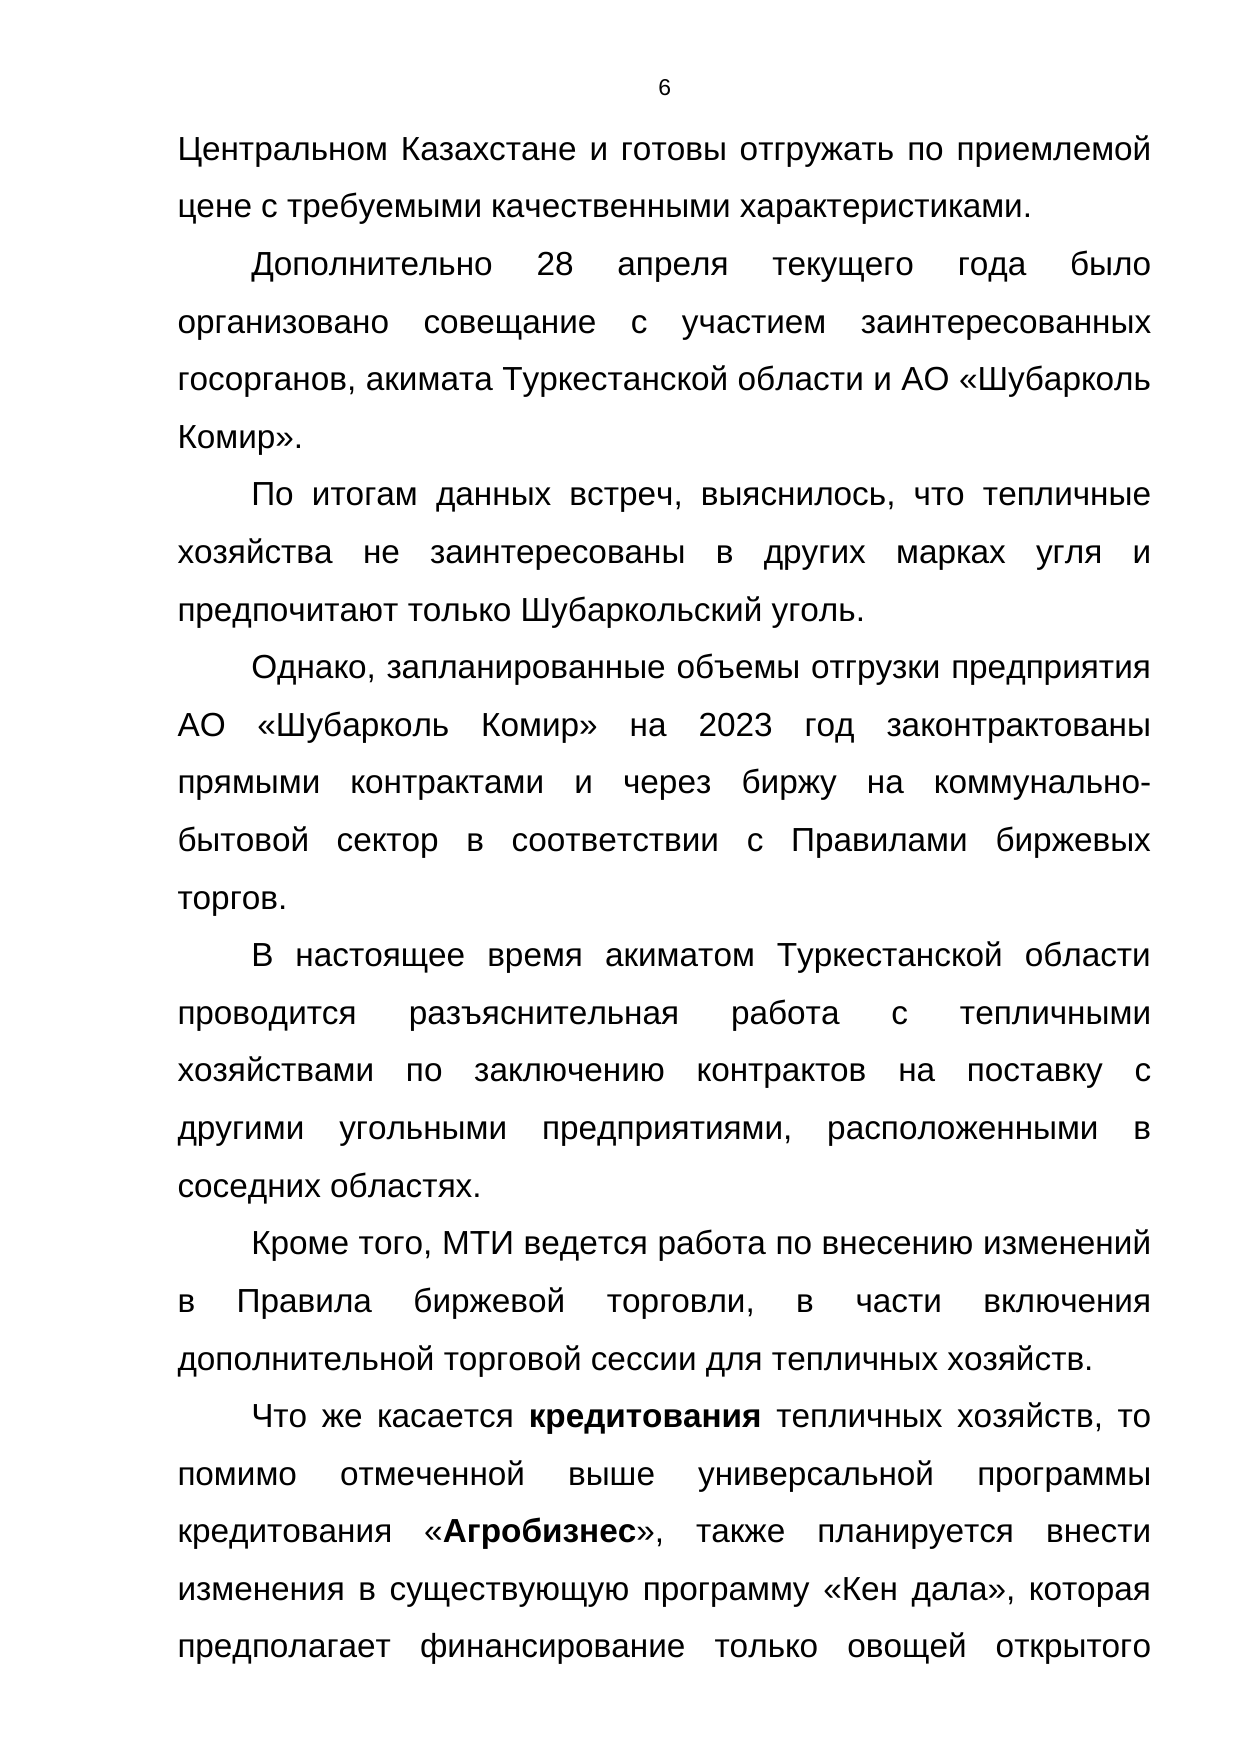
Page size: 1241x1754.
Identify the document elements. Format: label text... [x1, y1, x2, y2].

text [177, 1396, 1152, 1665]
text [177, 129, 1152, 225]
text По итогам данных встреч, выяснилось, что тепличные хозяйства не заинтересованы в других марках угля и предпочитают только Шубаркольский уголь. [177, 474, 1152, 628]
text Кроме того, МТИ ведется работа по внесению изменений в Правила биржевой торговли, в части включения дополнительной торговой сессии для тепличных хозяйств. [177, 1223, 1152, 1377]
text Однако, запланированные объемы отгрузки предприятия АО «Шубарколь Комир» на 2023 год законтрактованы прямыми контрактами и через биржу на коммунально-бытовой сектор в соответствии с Правилами биржевых торгов. [177, 647, 1152, 916]
text В настоящее время акиматом Туркестанской области проводится разъяснительная работа с тепличными хозяйствами по заключению контрактов на поставку с другими угольными предприятиями, расположенными в соседних областях. [177, 935, 1152, 1204]
text Дополнительно 28 апреля текущего года было организовано совещание с участием заинтересованных госорганов, акимата Туркестанской области и АО «Шубарколь Комир». [177, 244, 1152, 455]
